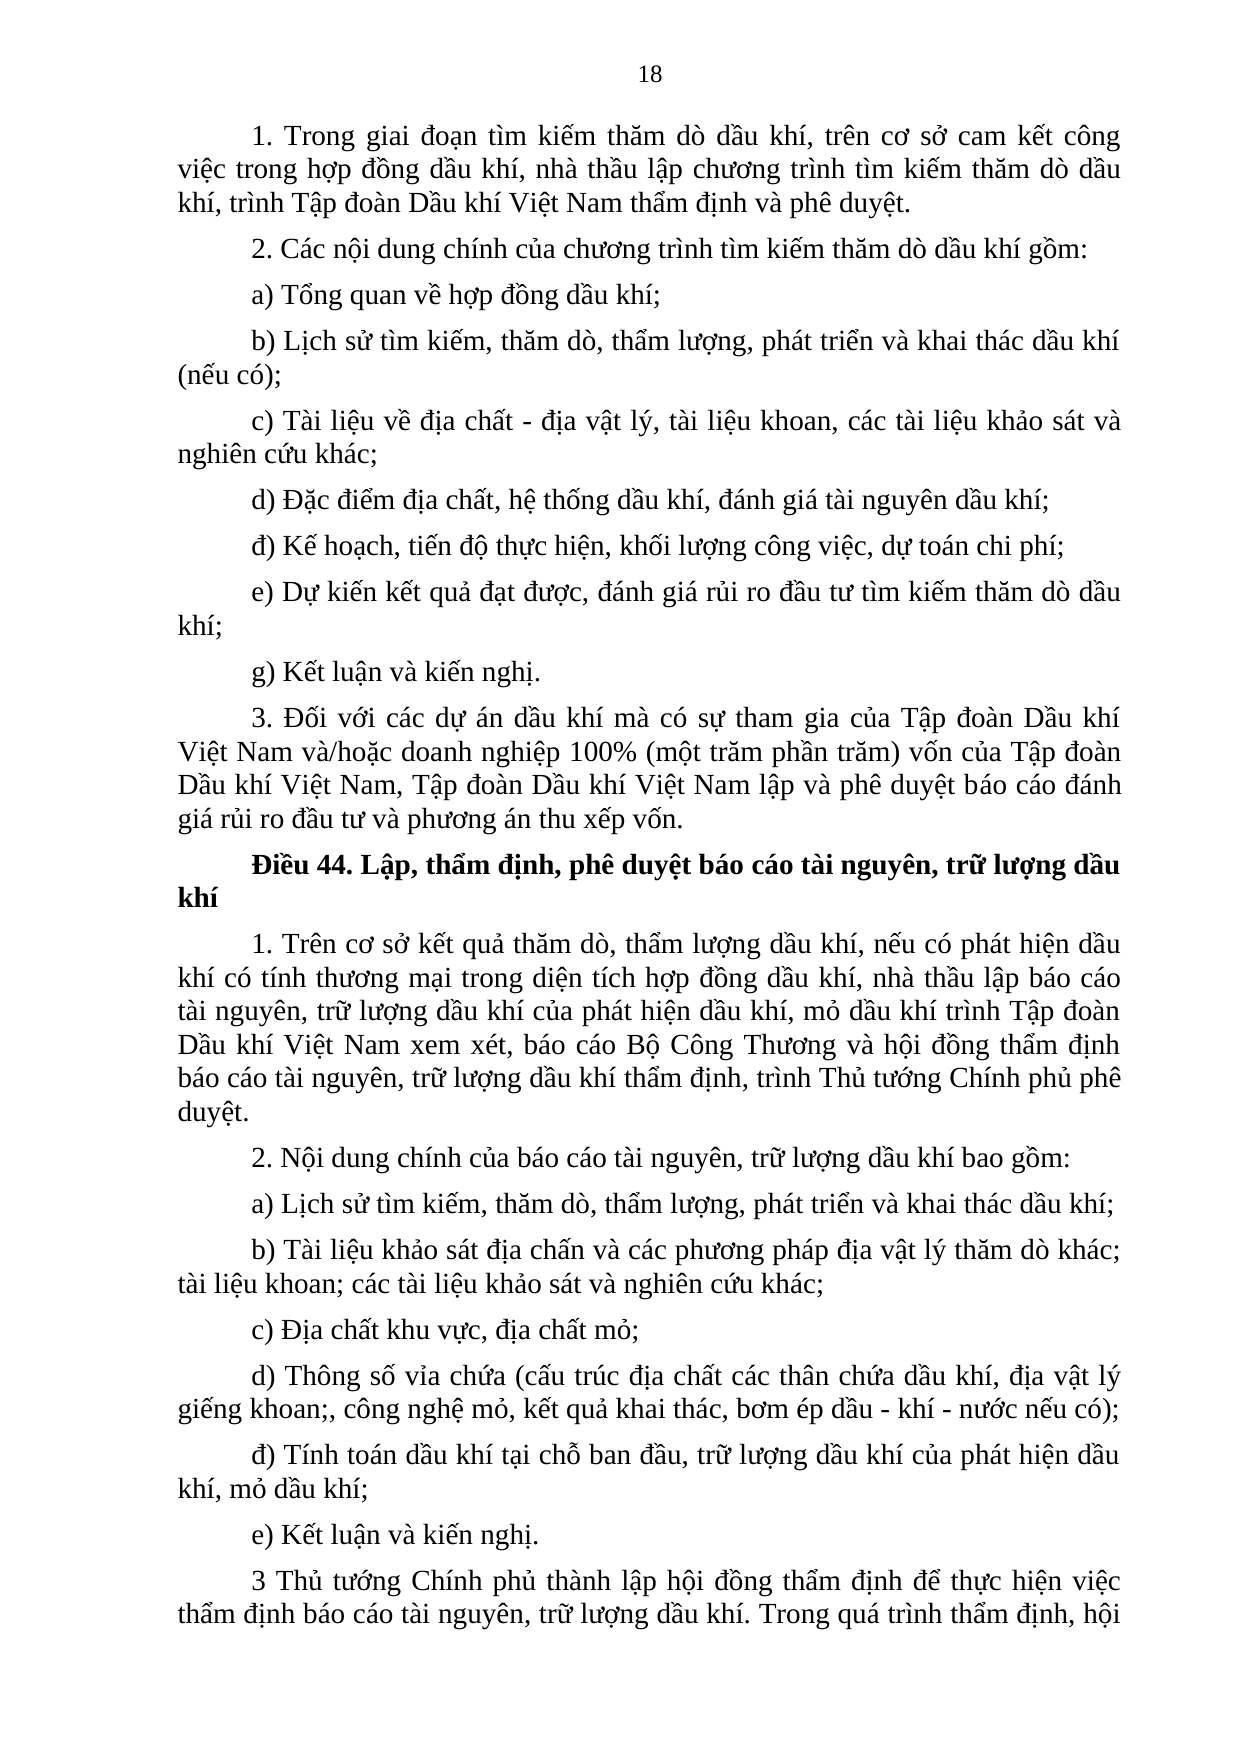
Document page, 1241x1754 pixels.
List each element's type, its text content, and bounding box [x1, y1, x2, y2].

text 1. Trên cơ sở kết quả thăm dò, thẩm lượng dầu khí, nếu có phát hiện dầu khí có tính thương mại trong diện tích hợp đồng dầu khí, nhà thầu lập báo cáo tài nguyên, trữ lượng dầu khí của phát hiện dầu khí, mỏ dầu khí trình Tập đoàn Dầu khí Việt Nam xem xét, báo cáo Bộ Công Thương và hội đồng thẩm định báo cáo tài nguyên, trữ lượng dầu khí thẩm định, trình Thủ tướng Chính phủ phê duyệt. [177, 926, 1122, 1128]
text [177, 1563, 1122, 1630]
text b) Lịch sử tìm kiếm, thăm dò, thẩm lượng, phát triển và khai thác dầu khí (nếu có); [177, 323, 1122, 390]
text a) Lịch sử tìm kiếm, thăm dò, thẩm lượng, phát triển và khai thác dầu khí; [177, 1186, 1122, 1220]
text 3. Đối với các dự án dầu khí mà có sự tham gia của Tập đoàn Dầu khí Việt Nam và/hoặc doanh nghiệp 100% (một trăm phần trăm) vốn của Tập đoàn Dầu khí Việt Nam, Tập đoàn Dầu khí Việt Nam lập và phê duyệt báo cáo đánh giá rủi ro đầu tư và phương án thu xếp vốn. [177, 700, 1122, 834]
text d) Đặc điểm địa chất, hệ thống dầu khí, đánh giá tài nguyên dầu khí; [177, 482, 1122, 516]
text a) Tổng quan về hợp đồng dầu khí; [177, 277, 1122, 311]
text c) Địa chất khu vực, địa chất mỏ; [177, 1312, 1122, 1345]
text 2. Nội dung chính của báo cáo tài nguyên, trữ lượng dầu khí bao gồm: [177, 1140, 1122, 1174]
text b) Tài liệu khảo sát địa chấn và các phương pháp địa vật lý thăm dò khác; tài liệu khoan; các tài liệu khảo sát và nghiên cứu khác; [177, 1232, 1122, 1299]
text g) Kết luận và kiến nghị. [177, 654, 1122, 688]
text 1. Trong giai đoạn tìm kiếm thăm dò dầu khí, trên cơ sở cam kết công việc trong hợp đồng dầu khí, nhà thầu lập chương trình tìm kiếm thăm dò dầu khí, trình Tập đoàn Dầu khí Việt Nam thẩm định và phê duyệt. [177, 118, 1122, 219]
text đ) Tính toán dầu khí tại chỗ ban đầu, trữ lượng dầu khí của phát hiện dầu khí, mỏ dầu khí; [177, 1437, 1122, 1504]
text e) Dự kiến kết quả đạt được, đánh giá rủi ro đầu tư tìm kiếm thăm dò dầu khí; [177, 574, 1122, 642]
text 2. Các nội dung chính của chương trình tìm kiếm thăm dò dầu khí gồm: [177, 231, 1122, 265]
text c) Tài liệu về địa chất - địa vật lý, tài liệu khoan, các tài liệu khảo sát và nghiên cứu khác; [177, 403, 1122, 470]
text d) Thông số vỉa chứa (cấu trúc địa chất các thân chứa dầu khí, địa vật lý giếng khoan;, công nghệ mỏ, kết quả khai thác, bơm ép dầu - khí - nước nếu có); [177, 1358, 1122, 1425]
text e) Kết luận và kiến nghị. [177, 1517, 1122, 1551]
text đ) Kế hoạch, tiến độ thực hiện, khối lượng công việc, dự toán chi phí; [177, 528, 1122, 562]
text Điều 44. Lập, thẩm định, phê duyệt báo cáo tài nguyên, trữ lượng dầu khí [177, 847, 1122, 914]
